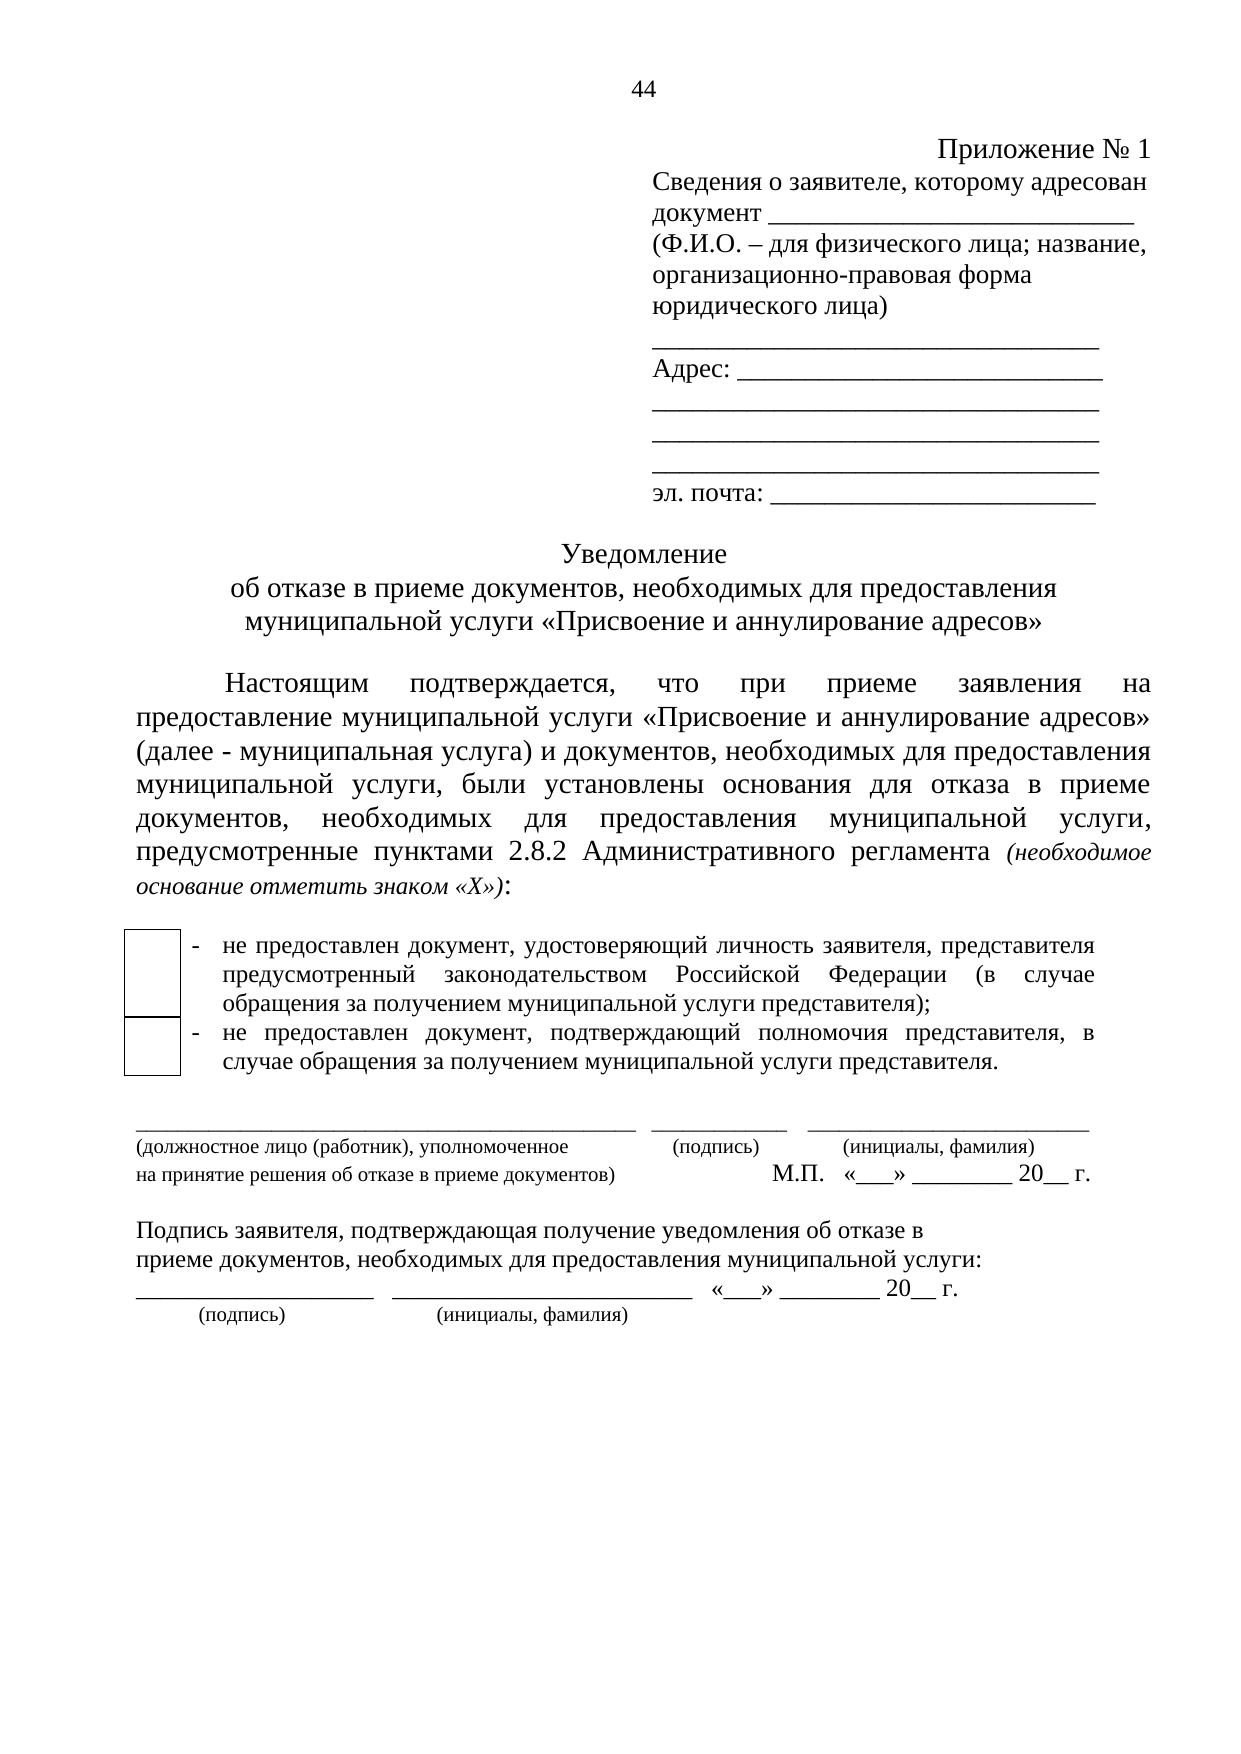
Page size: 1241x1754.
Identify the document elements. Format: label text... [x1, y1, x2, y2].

table_cell - [181, 1016, 211, 1075]
text Уведомление [136, 536, 1152, 570]
text на принятие решения об отказе в приеме документов) М.П. «___» ________ 20__ г. [136, 1158, 1152, 1186]
text Настоящим подтверждается, что при приеме заявления на предоставление муниципальной услуги «Присвоение и аннулирование адресов» (далее - муниципальная услуга) и документов, необходимых для предоставления муниципальной услуги, были установлены основания для отказа в приеме документов, необходимых для предоставления муниципальной услуги, предусмотренные пунктами 2.8.2 Административного регламента (необходимое основание отметить знаком «Х»): [136, 666, 1152, 900]
table_header [125, 930, 180, 1016]
text (Ф.И.О. – для физического лица; название, организационно-правовая форма юридического лица) [652, 227, 1152, 321]
text ________________________________________________ _____________ ___________________________ [136, 1109, 1152, 1134]
text _________________________________ [652, 383, 1152, 414]
text Подпись заявителя, подтверждающая получение уведомления об отказе в [136, 1215, 1152, 1244]
text ___________________ ________________________ «___» ________ 20__ г. [136, 1273, 1152, 1301]
text Приложение № 1 [136, 131, 1152, 165]
text эл. почта: ________________________ [652, 476, 1152, 507]
text об отказе в приеме документов, необходимых для предоставления муниципальной услуги «Присвоение и аннулирование адресов» [136, 570, 1152, 637]
text Адрес: ___________________________ [652, 352, 1152, 383]
table_header - [181, 929, 211, 1016]
text приеме документов, необходимых для предоставления муниципальной услуги: [136, 1244, 1152, 1273]
text (должностное лицо (работник), уполномоченное (подпись) (инициалы, фамилия) [136, 1134, 1152, 1158]
text _________________________________ [652, 321, 1152, 352]
table_cell [125, 1018, 180, 1075]
text (подпись) (инициалы, фамилия) [136, 1301, 1152, 1326]
text Сведения о заявителе, которому адресован документ ___________________________ [652, 165, 1152, 227]
table_header не предоставлен документ, удостоверяющий личность заявителя, представителя предусмотренный законодательством Российской Федерации (в случае обращения за получением муниципальной услуги представителя); [211, 929, 1107, 1016]
text _________________________________ [652, 414, 1152, 445]
table_cell не предоставлен документ, подтверждающий полномочия представителя, в случае обращения за получением муниципальной услуги представителя. [211, 1016, 1107, 1075]
text _________________________________ [652, 445, 1152, 476]
